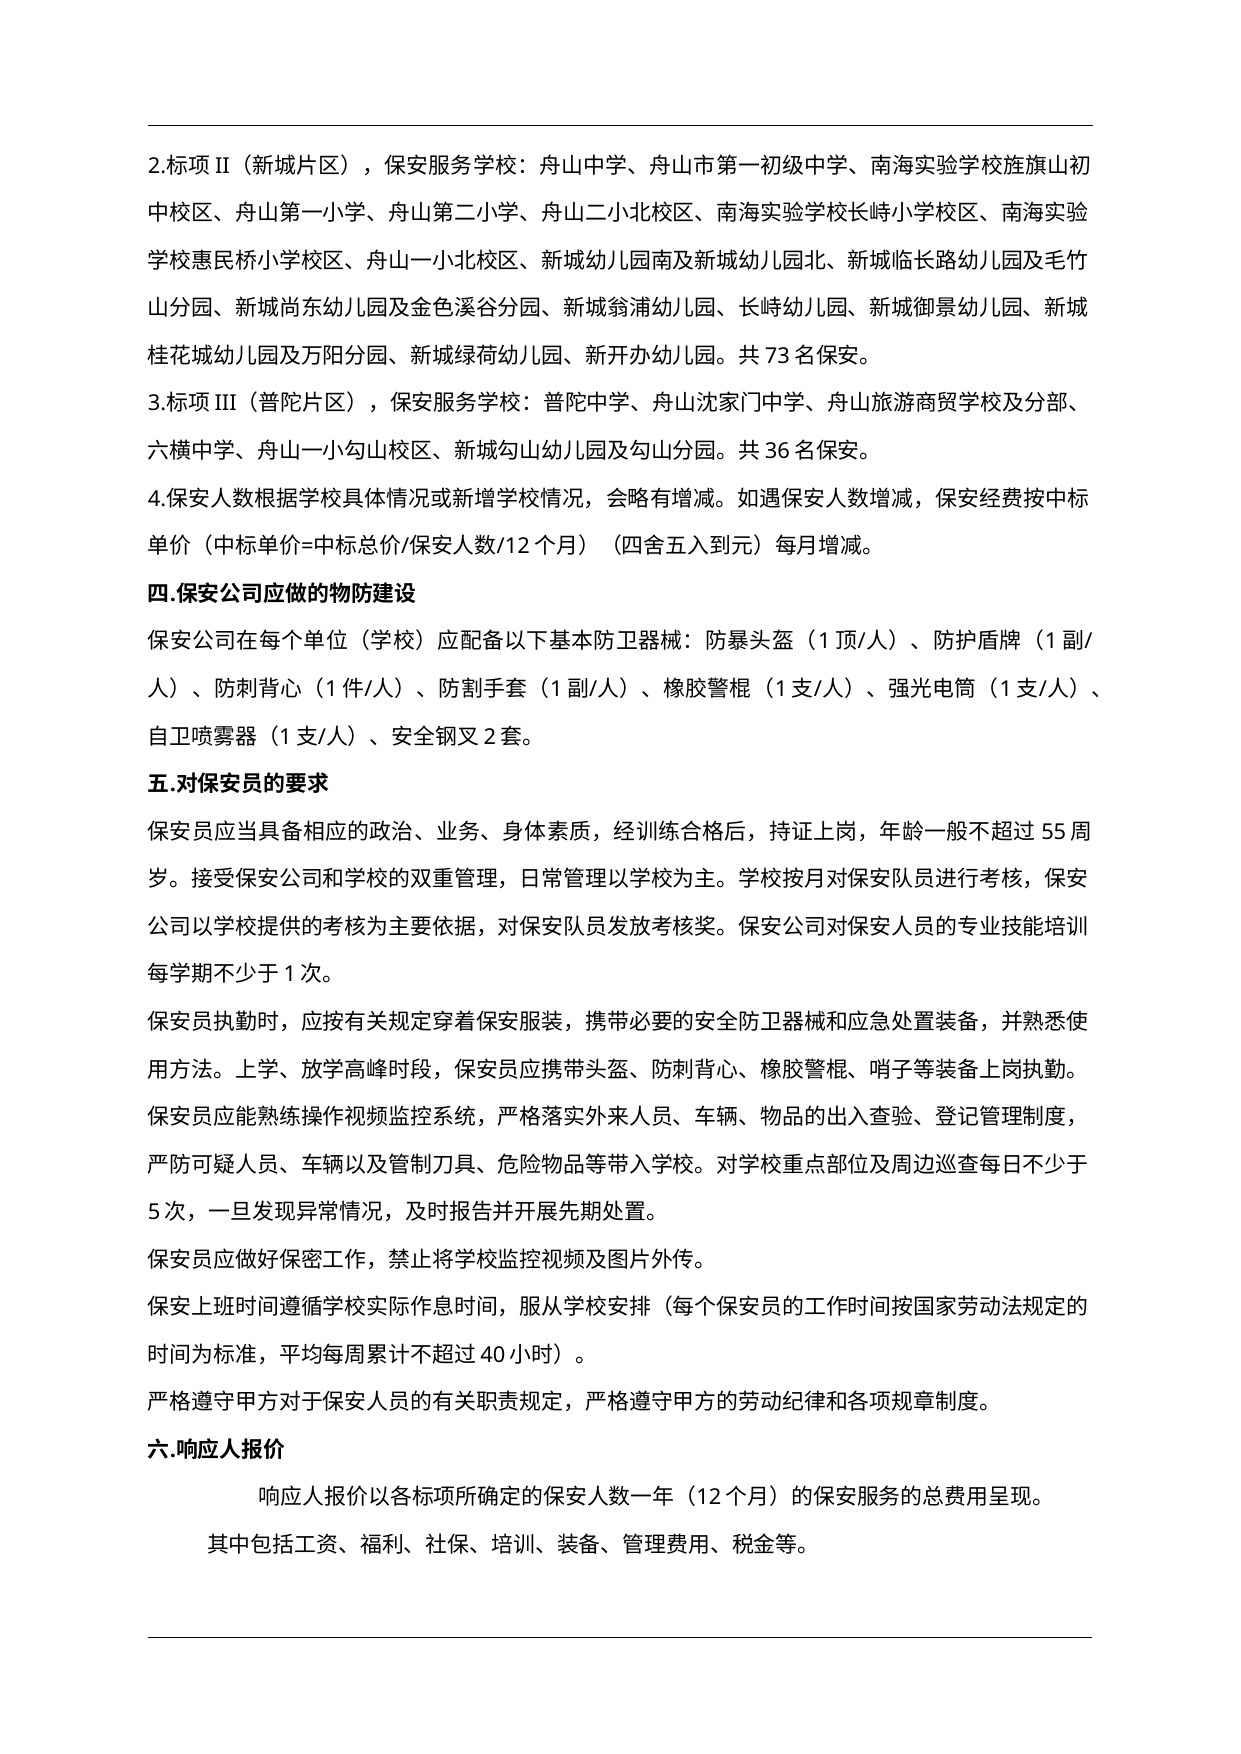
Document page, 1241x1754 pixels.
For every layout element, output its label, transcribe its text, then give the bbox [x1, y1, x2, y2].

text 保安员执勤时，应按有关规定穿着保安服装，携带必要的安全防卫器械和应急处置装备，并熟悉使用方法。上学、放学高峰时段，保安员应携带头盔、防刺背心、橡胶警棍、哨子等装备上岗执勤。 [148, 1004, 1092, 1083]
text 保安公司在每个单位（学校）应配备以下基本防卫器械：防暴头盔（1顶/人）、防护盾牌（1副/人）、防刺背心（1件/人）、防割手套（1副/人）、橡胶警棍（1支/人）、强光电筒（1支/人）、自卫喷雾器（1支/人）、安全钢叉2套。 [148, 623, 1092, 750]
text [148, 148, 1092, 369]
text 3.标项III（普陀片区），保安服务学校：普陀中学、舟山沈家门中学、舟山旅游商贸学校及分部、六横中学、舟山一小勾山校区、新城勾山幼儿园及勾山分园。共36名保安。 [148, 385, 1092, 465]
text 五.对保安员的要求 [148, 766, 1092, 798]
text 保安员应当具备相应的政治、业务、身体素质，经训练合格后，持证上岗，年龄一般不超过55周岁。接受保安公司和学校的双重管理，日常管理以学校为主。学校按月对保安队员进行考核，保安公司以学校提供的考核为主要依据，对保安队员发放考核奖。保安公司对保安人员的专业技能培训每学期不少于1次。 [148, 814, 1092, 988]
text 4.保安人数根据学校具体情况或新增学校情况，会略有增减。如遇保安人数增减，保安经费按中标单价（中标单价=中标总价/保安人数/12个月）（四舍五入到元）每月增减。 [148, 481, 1092, 560]
text 严格遵守甲方对于保安人员的有关职责规定，严格遵守甲方的劳动纪律和各项规章制度。 [148, 1384, 1092, 1416]
text 响应人报价以各标项所确定的保安人数一年（12个月）的保安服务的总费用呈现。其中包括工资、福利、社保、培训、装备、管理费用、税金等。 [207, 1479, 1045, 1559]
text 六.响应人报价 [148, 1432, 1092, 1463]
text 四.保安公司应做的物防建设 [148, 576, 1092, 608]
text 保安员应做好保密工作，禁止将学校监控视频及图片外传。 [148, 1242, 1092, 1273]
text 保安上班时间遵循学校实际作息时间，服从学校安排（每个保安员的工作时间按国家劳动法规定的时间为标准，平均每周累计不超过40小时）。 [148, 1289, 1092, 1368]
text 保安员应能熟练操作视频监控系统，严格落实外来人员、车辆、物品的出入查验、登记管理制度，严防可疑人员、车辆以及管制刀具、危险物品等带入学校。对学校重点部位及周边巡查每日不少于5次，一旦发现异常情况，及时报告并开展先期处置。 [148, 1099, 1092, 1226]
